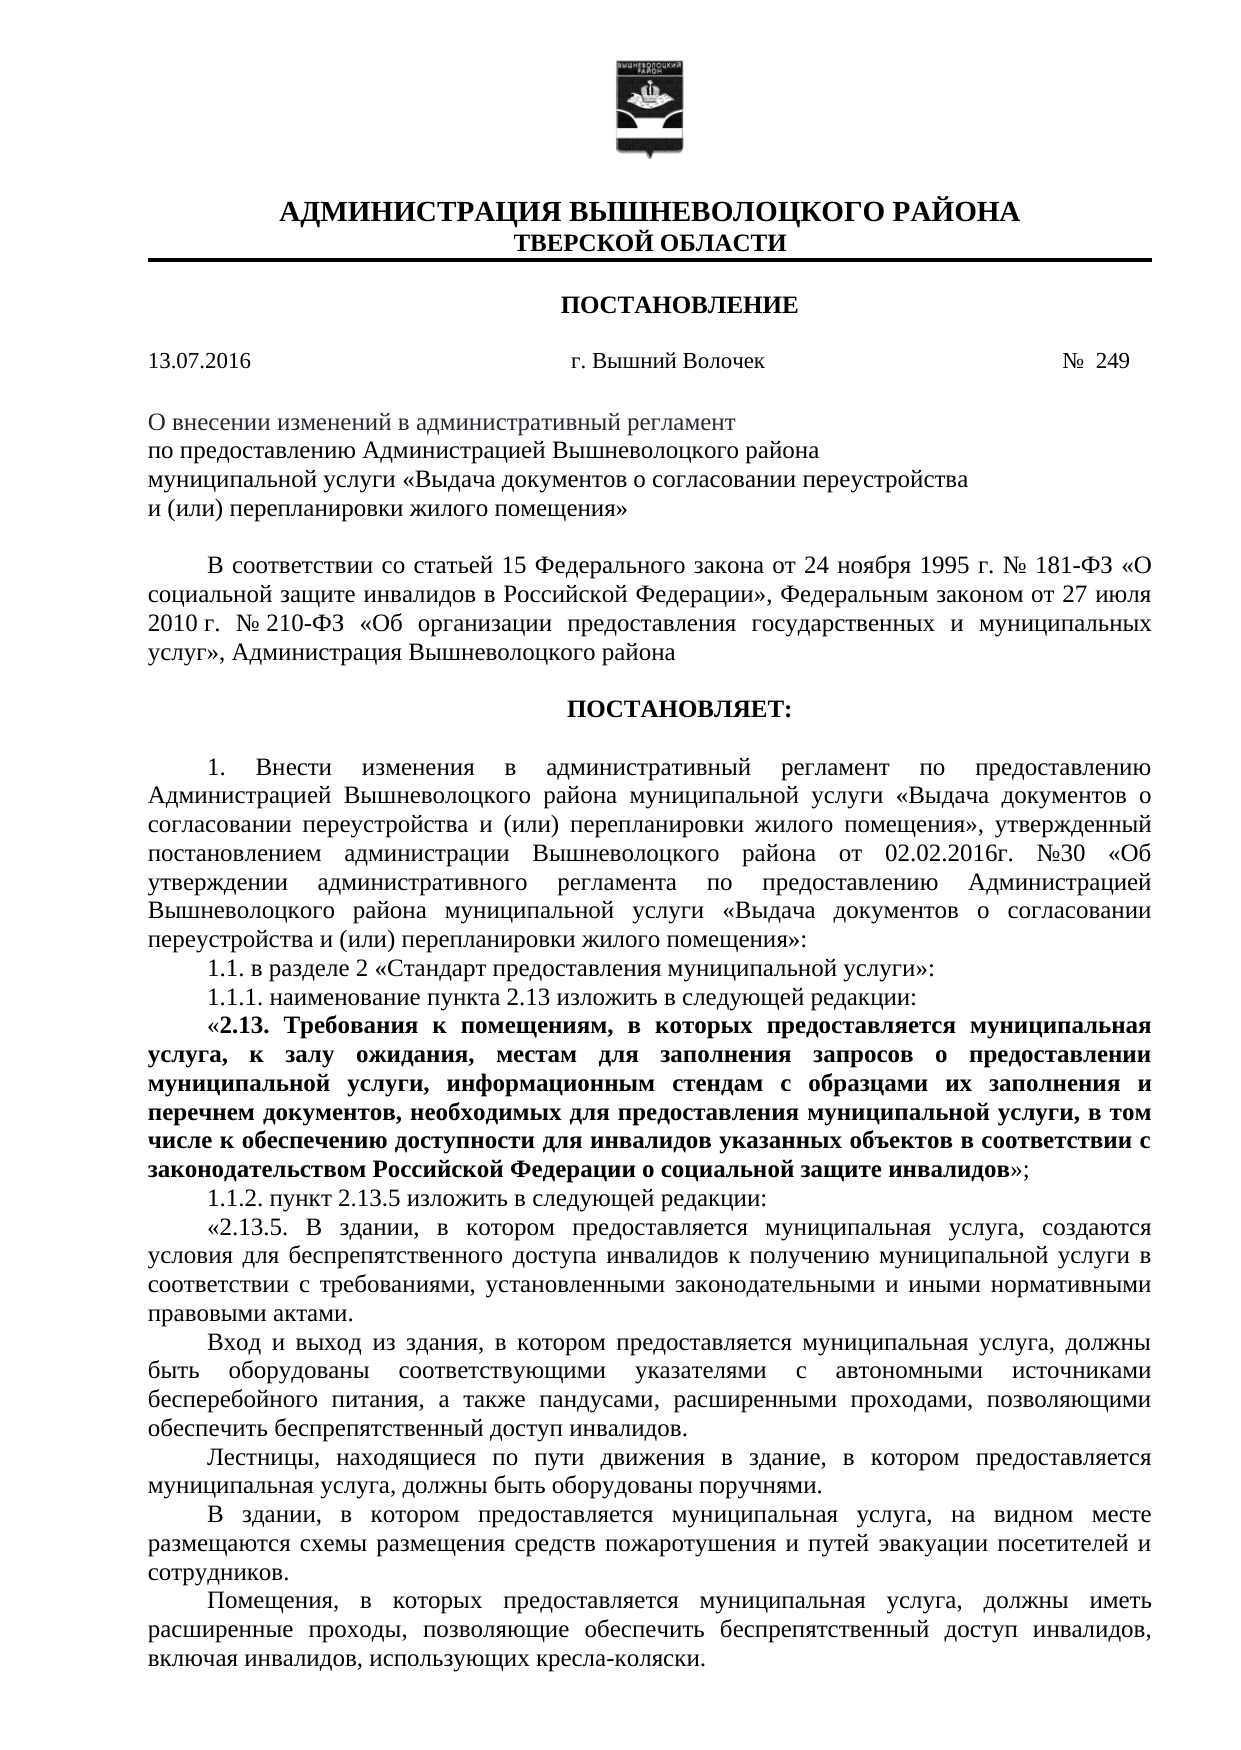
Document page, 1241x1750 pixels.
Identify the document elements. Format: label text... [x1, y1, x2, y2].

text по предоставлению Администрацией Вышневолоцкого района [148, 435, 1152, 464]
text «2.13.5. В здании, в котором предоставляется муниципальная услуга, создаются условия для беспрепятственного доступа инвалидов к получению муниципальной услуги в соответствии с требованиями, установленными законодательными и иными нормативными правовыми актами. [148, 1212, 1152, 1327]
text АДМИНИСТРАЦИЯ ВЫШНЕВОЛОЦКОГО РАЙОНА [148, 194, 1152, 228]
text Лестницы, находящиеся по пути движения в здание, в котором предоставляется муниципальная услуга, должны быть оборудованы поручнями. [148, 1442, 1152, 1499]
text В здании, в котором предоставляется муниципальная услуга, на видном месте размещаются схемы размещения средств пожаротушения и путей эвакуации посетителей и сотрудников. [148, 1499, 1152, 1585]
text 1. Внести изменения в административный регламент по предоставлению Администрацией Вышневолоцкого района муниципальной услуги «Выдача документов о согласовании переустройства и (или) перепланировки жилого помещения», утвержденный постановлением администрации Вышневолоцкого района от 02.02.2016г. №30 «Об утверждении административного регламента по предоставлению Администрацией Вышневолоцкого района муниципальной услуги «Выдача документов о согласовании переустройства и (или) перепланировки жилого помещения»: [148, 752, 1152, 953]
text 1.1.1. наименование пункта 2.13 изложить в следующей редакции: [148, 982, 1152, 1010]
text Помещения, в которых предоставляется муниципальная услуга, должны иметь расширенные проходы, позволяющие обеспечить беспрепятственный доступ инвалидов, включая инвалидов, использующих кресла-коляски. [148, 1585, 1152, 1672]
text «2.13. Требования к помещениям, в которых предоставляется муниципальная услуга, к залу ожидания, местам для заполнения запросов о предоставлении муниципальной услуги, информационным стендам с образцами их заполнения и перечнем документов, необходимых для предоставления муниципальной услуги, в том числе к обеспечению доступности для инвалидов указанных объектов в соответствии с законодательством Российской Федерации о социальной защите инвалидов»; [148, 1010, 1152, 1183]
text Вход и выход из здания, в котором предоставляется муниципальная услуга, должны быть оборудованы соответствующими указателями с автономными источниками бесперебойного питания, а также пандусами, расширенными проходами, позволяющими обеспечить беспрепятственный доступ инвалидов. [148, 1327, 1152, 1442]
text В соответствии со статьей 15 Федерального закона от 24 ноября 1995 г. № 181-ФЗ «О социальной защите инвалидов в Российской Федерации», Федеральным законом от 27 июля 2010 г. № 210-ФЗ «Об организации предоставления государственных и муниципальных услуг», Администрация Вышневолоцкого района [148, 550, 1152, 665]
text муниципальной услуги «Выдача документов о согласовании переустройства [148, 464, 1152, 493]
text ПОСТАНОВЛЯЕТ: [148, 694, 1152, 723]
text О внесении изменений в административный регламент [148, 407, 1152, 435]
text ПОСТАНОВЛЕНИЕ [148, 290, 1152, 319]
text и (или) перепланировки жилого помещения» [148, 493, 1152, 522]
text 1.1.2. пункт 2.13.5 изложить в следующей редакции: [148, 1183, 1152, 1212]
text 1.1. в разделе 2 «Стандарт предоставления муниципальной услуги»: [148, 953, 1152, 982]
text 13.07.2016 г. Вышний Волочек № 249 [148, 347, 1152, 373]
text ТВЕРСКОЙ ОБЛАСТИ [148, 228, 1152, 258]
